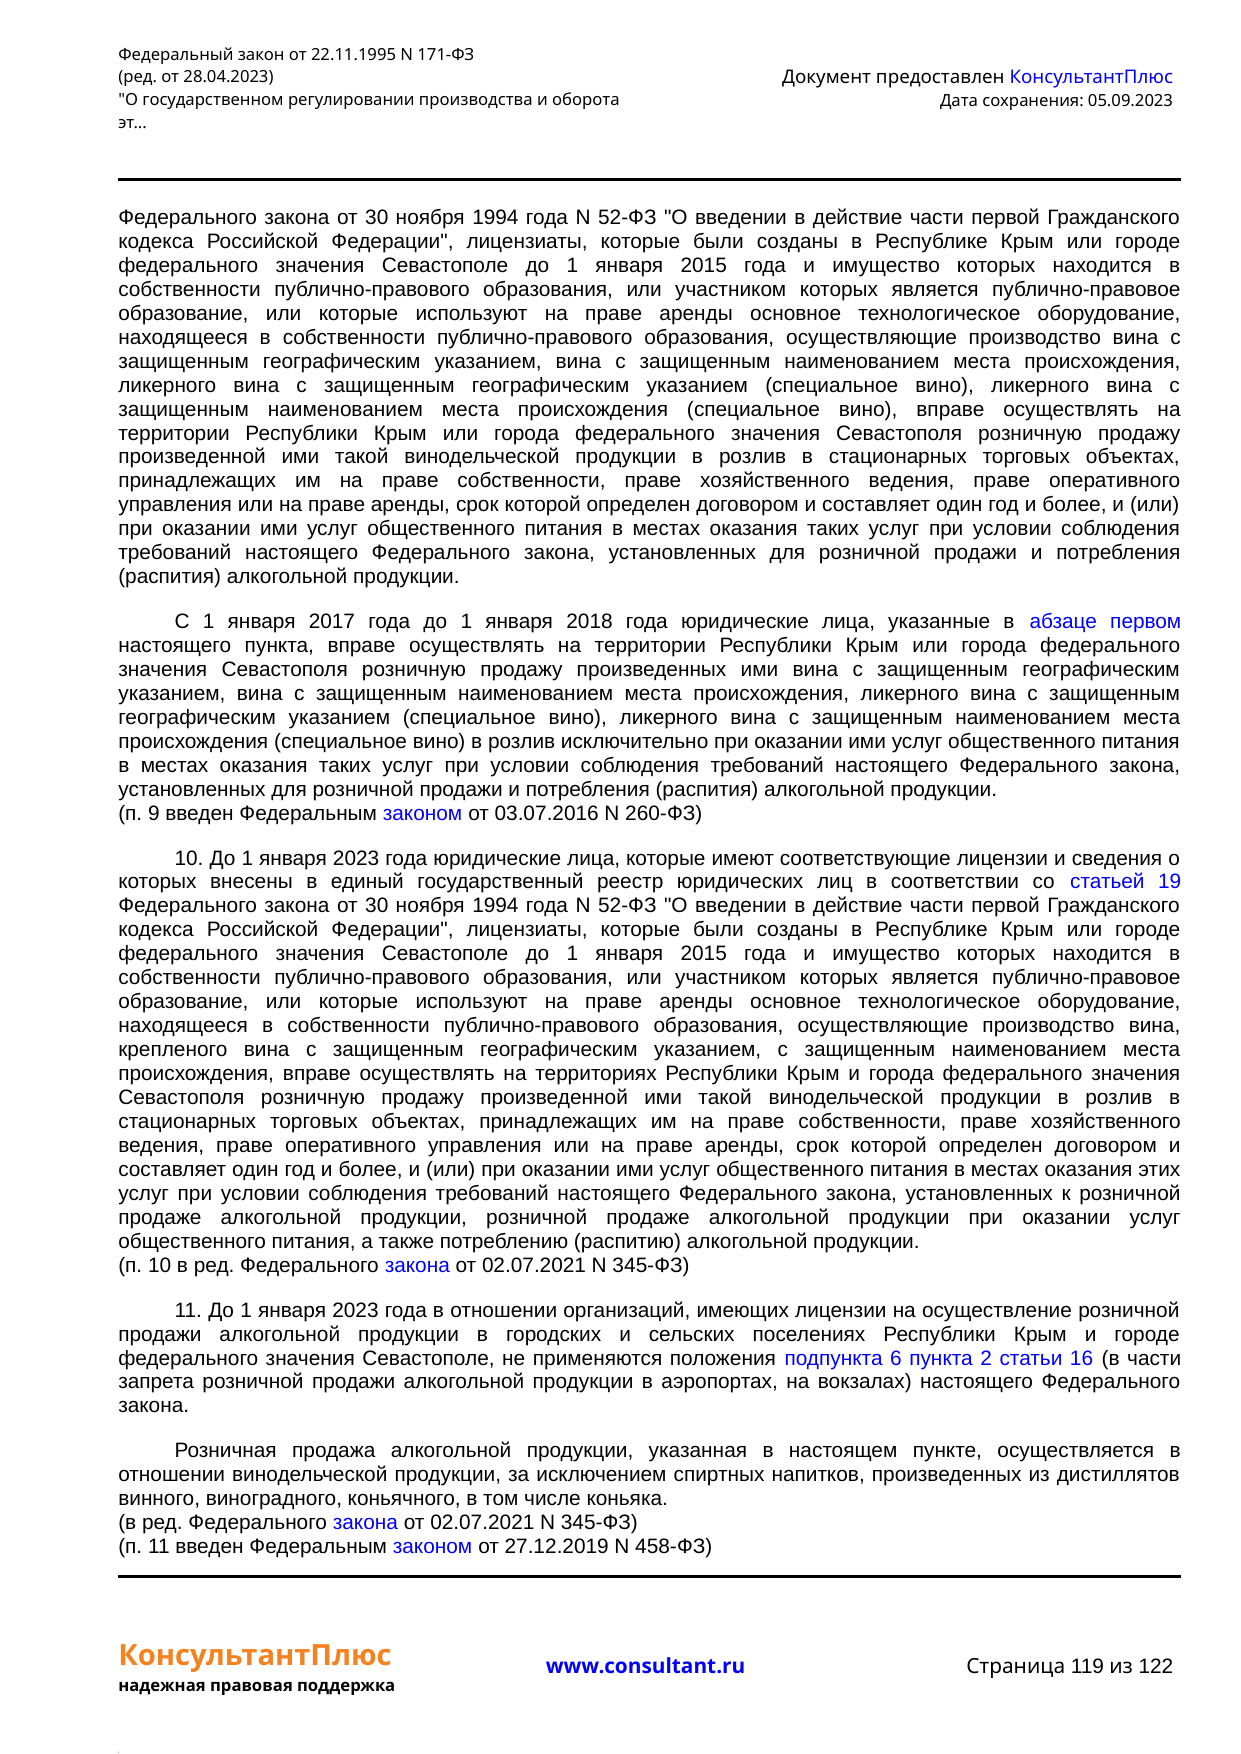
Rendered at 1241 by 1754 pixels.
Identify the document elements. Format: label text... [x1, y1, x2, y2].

text 10. До 1 января 2023 года юридические лица, которые имеют соответствующие лицензии и сведения о которых внесены в единый государственный реестр юридических лиц в соответствии со статьей 19 Федерального закона от 30 ноября 1994 года N 52-ФЗ "О введении в действие части первой Гражданского кодекса Российской Федерации", лицензиаты, которые были созданы в Республике Крым или городе федерального значения Севастополе до 1 января 2015 года и имущество которых находится в собственности публично-правового образования, или участником которых является публично-правовое образование, или которые используют на праве аренды основное технологическое оборудование, находящееся в собственности публично-правового образования, осуществляющие производство вина, крепленого вина с защищенным географическим указанием, с защищенным наименованием места происхождения, вправе осуществлять на территориях Республики Крым и города федерального значения Севастополя розничную продажу произведенной ими такой винодельческой продукции в розлив в стационарных торговых объектах, принадлежащих им на праве собственности, праве хозяйственного ведения, праве оперативного управления или на праве аренды, срок которой определен договором и составляет один год и более, и (или) при оказании ими услуг общественного питания в местах оказания этих услуг при условии соблюдения требований настоящего Федерального закона, установленных к розничной продаже алкогольной продукции, розничной продаже алкогольной продукции при оказании услуг общественного питания, а также потреблению (распитию) алкогольной продукции. [118, 845, 1181, 1253]
text 11. До 1 января 2023 года в отношении организаций, имеющих лицензии на осуществление розничной продажи алкогольной продукции в городских и сельских поселениях Республики Крым и городе федерального значения Севастополе, не применяются положения подпункта 6 пункта 2 статьи 16 (в части запрета розничной продажи алкогольной продукции в аэропортах, на вокзалах) настоящего Федерального закона. [118, 1297, 1181, 1417]
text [118, 205, 1181, 588]
text (в ред. Федерального закона от 02.07.2021 N 345-ФЗ) [118, 1510, 1181, 1534]
text С 1 января 2017 года до 1 января 2018 года юридические лица, указанные в абзаце первом настоящего пункта, вправе осуществлять на территории Республики Крым или города федерального значения Севастополя розничную продажу произведенных ими вина с защищенным географическим указанием, вина с защищенным наименованием места происхождения, ликерного вина с защищенным географическим указанием (специальное вино), ликерного вина с защищенным наименованием места происхождения (специальное вино) в розлив исключительно при оказании ими услуг общественного питания в местах оказания таких услуг при условии соблюдения требований настоящего Федерального закона, установленных для розничной продажи и потребления (распития) алкогольной продукции. [118, 609, 1181, 801]
text (п. 10 в ред. Федерального закона от 02.07.2021 N 345-ФЗ) [118, 1253, 1181, 1277]
text (п. 9 введен Федеральным законом от 03.07.2016 N 260-ФЗ) [118, 801, 1181, 824]
text Розничная продажа алкогольной продукции, указанная в настоящем пункте, осуществляется в отношении винодельческой продукции, за исключением спиртных напитков, произведенных из дистиллятов винного, виноградного, коньячного, в том числе коньяка. [118, 1438, 1181, 1510]
text (п. 11 введен Федеральным законом от 27.12.2019 N 458-ФЗ) [118, 1534, 1181, 1558]
